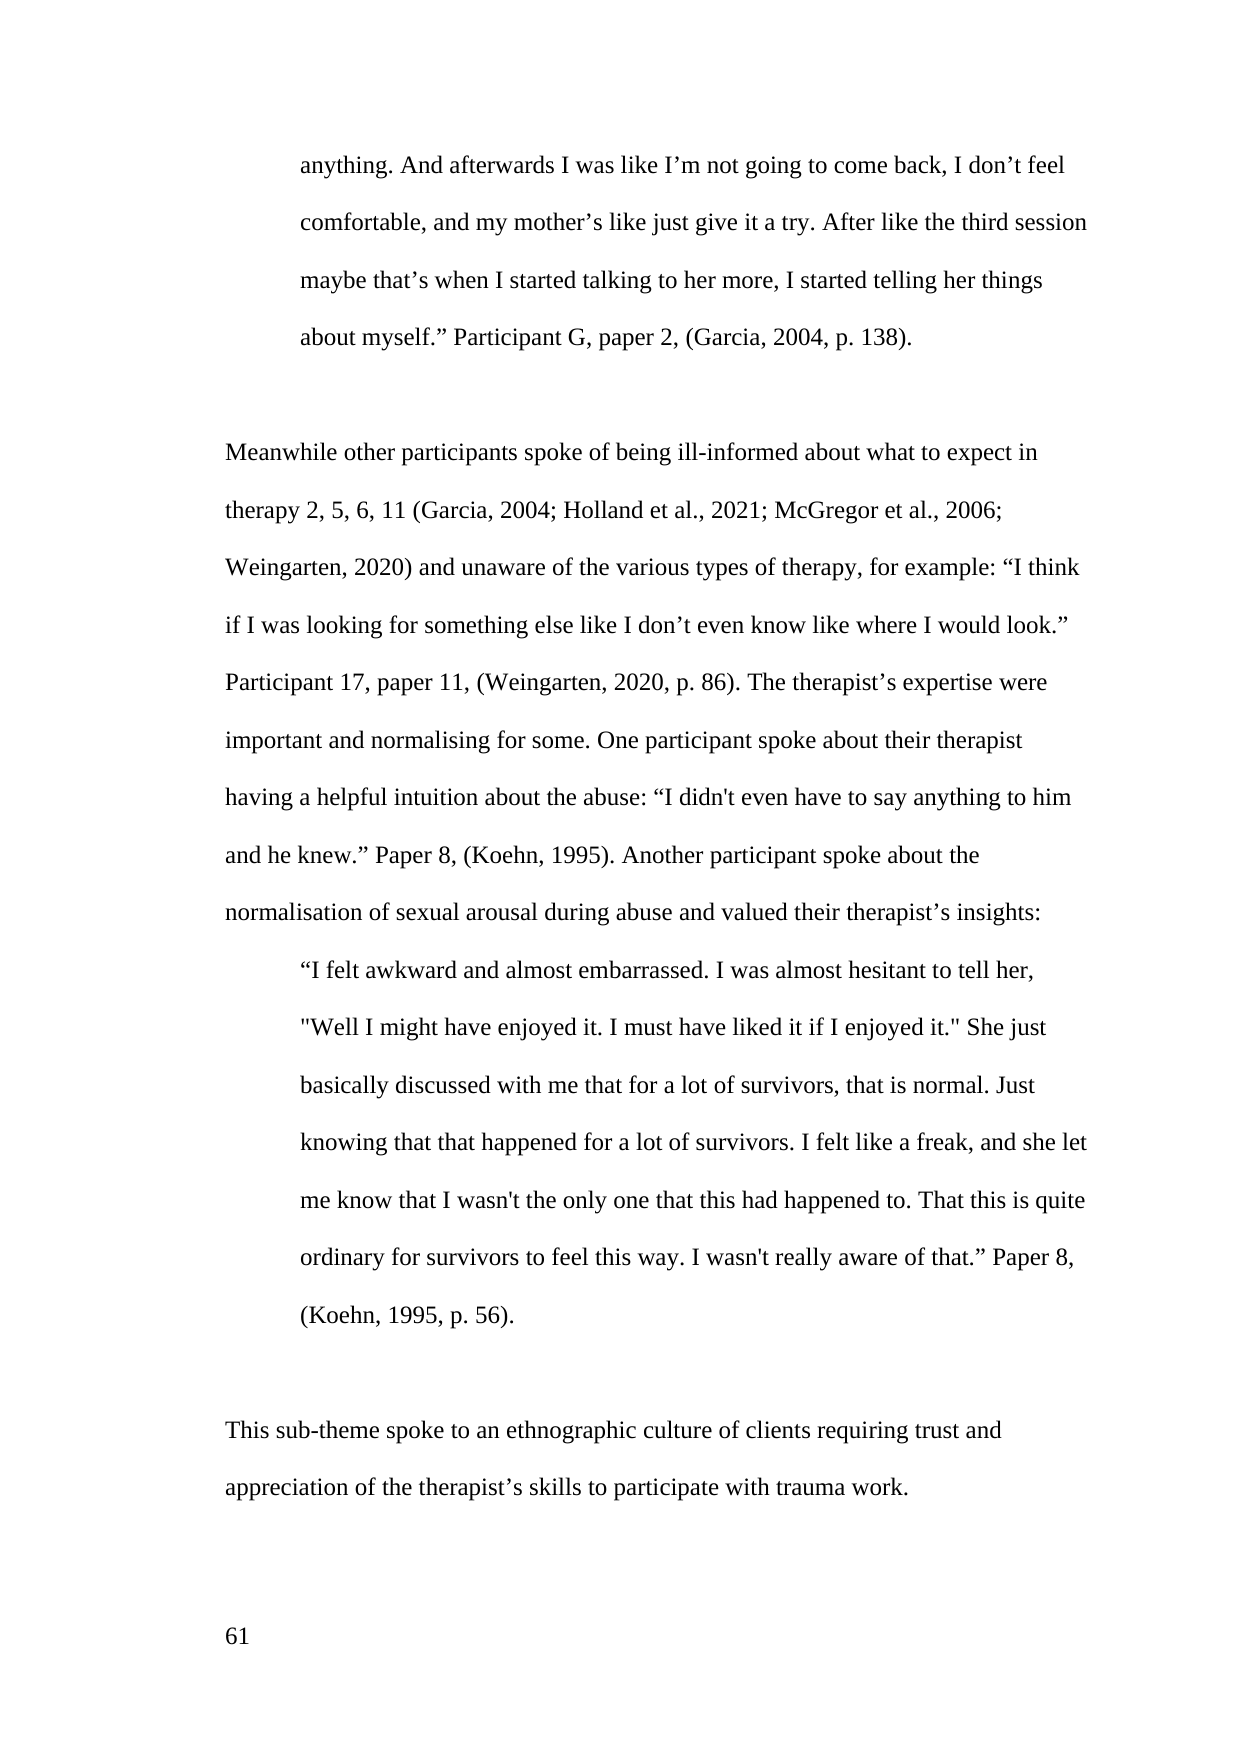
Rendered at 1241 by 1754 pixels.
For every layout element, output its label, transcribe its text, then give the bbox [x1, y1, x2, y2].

text This sub-theme spoke to an ethnographic culture of clients requiring trust and appreciation of the therapist’s skills to participate with trauma work. [225, 1415, 1090, 1501]
text Meanwhile other participants spoke of being ill-informed about what to expect in therapy 2, 5, 6, 11 (Garcia, 2004; Holland et al., 2021; McGregor et al., 2006; Weingarten, 2020) and unaware of the various types of therapy, for example: “I think if I was looking for something else like I don’t even know like where I would look.” Participant 17, paper 11, (Weingarten, 2020, p. 86). The therapist’s expertise were important and normalising for some. One participant spoke about their therapist having a helpful intuition about the abuse: “I didn't even have to say anything to him and he knew.” Paper 8, (Koehn, 1995). Another participant spoke about the normalisation of sexual arousal during abuse and valued their therapist’s insights: [225, 437, 1090, 926]
text “I felt awkward and almost embarrassed. I was almost hesitant to tell her, "Well I might have enjoyed it. I must have liked it if I enjoyed it." She just basically discussed with me that for a lot of survivors, that is normal. Just knowing that that happened for a lot of survivors. I felt like a freak, and she let me know that I wasn't the only one that this had happened to. That this is quite ordinary for survivors to feel this way. I wasn't really aware of that.” Paper 8, (Koehn, 1995, p. 56). [300, 955, 1090, 1329]
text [300, 150, 1090, 351]
